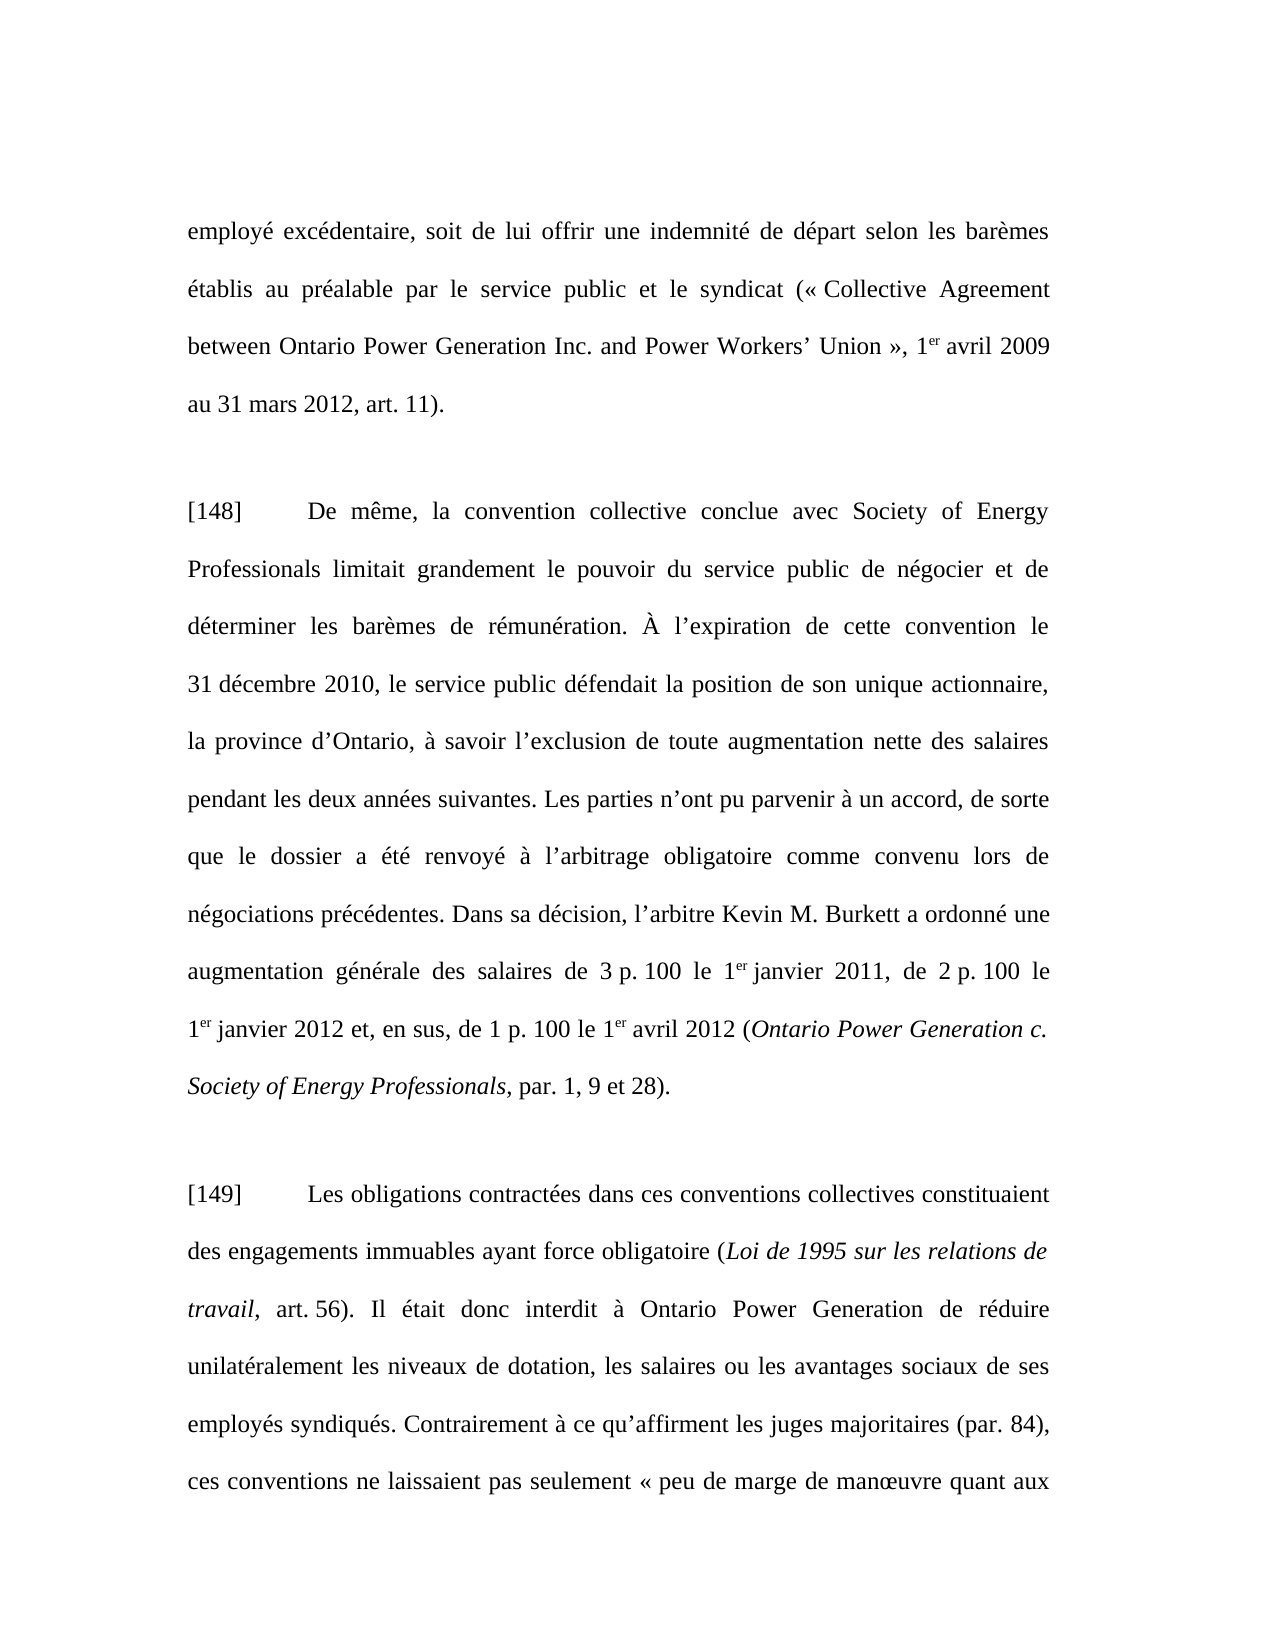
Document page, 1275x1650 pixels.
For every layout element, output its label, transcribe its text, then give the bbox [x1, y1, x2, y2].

text De même, la convention collective conclue avec Society of Energy Professionals limitait grandement le pouvoir du service public de négocier et de déterminer les barèmes de rémunération. À l’expiration de cette convention le 31 décembre 2010, le service public défendait la position de son unique actionnaire, la province d’Ontario, à savoir l’exclusion de toute augmentation nette des salaires pendant les deux années suivantes. Les parties n’ont pu parvenir à un accord, de sorte que le dossier a été renvoyé à l’arbitrage obligatoire comme convenu lors de négociations précédentes. Dans sa décision, l’arbitre Kevin M. Burkett a ordonné une augmentation générale des salaires de 3 p. 100 le 1er janvier 2011, de 2 p. 100 le 1er janvier 2012 et, en sus, de 1 p. 100 le 1er avril 2012 (Ontario Power Generation c. Society of Energy Professionals, par. 1, 9 et 28). [187, 496, 1050, 1100]
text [187, 1179, 1050, 1495]
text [187, 216, 1050, 418]
